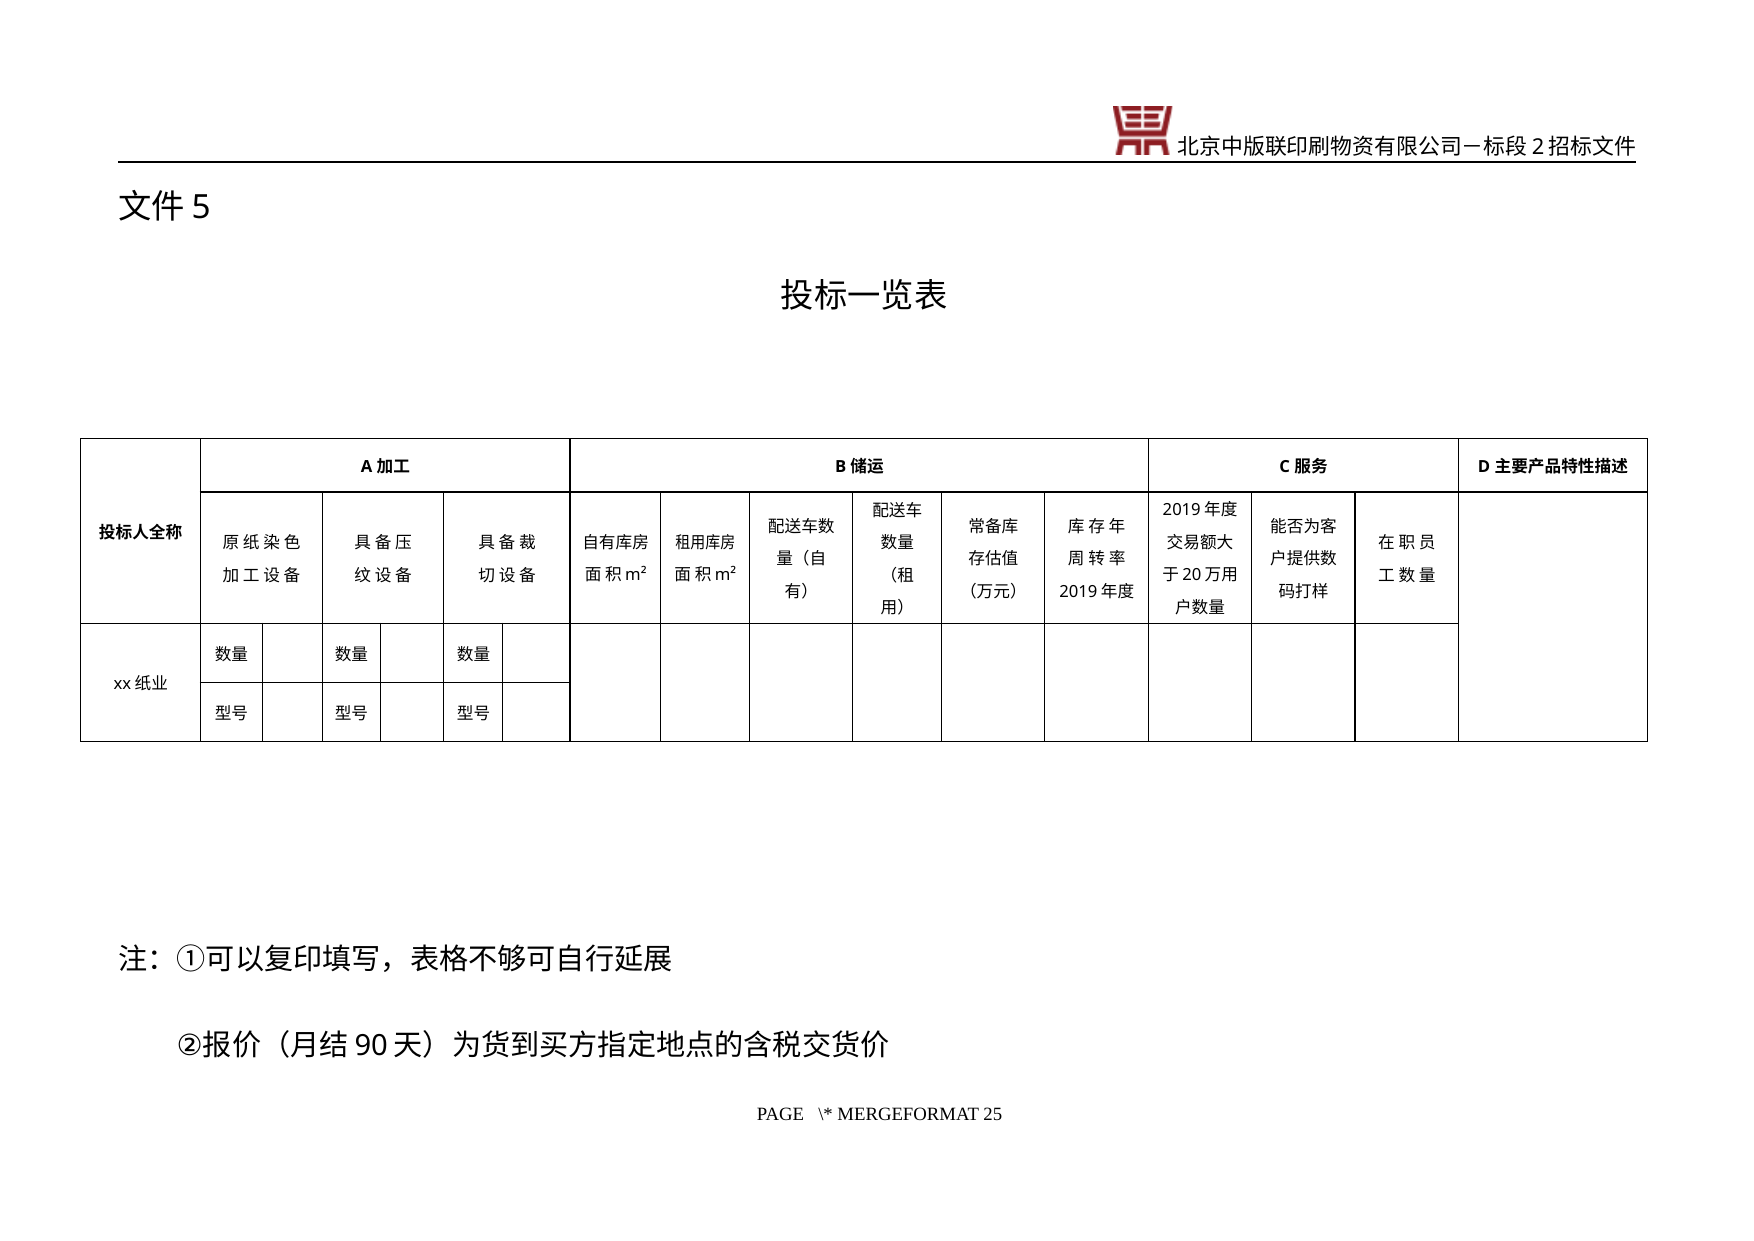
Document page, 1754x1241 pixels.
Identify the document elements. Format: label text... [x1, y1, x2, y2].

text 注：①可以复印填写，表格不够可自行延展 [118, 924, 1636, 989]
text ②报价（月结90天）为货到买方指定地点的含税交货价 [118, 1011, 1636, 1076]
picture [1113, 106, 1173, 155]
text 文件5 [118, 171, 1636, 236]
table_header 投标一览表 [0, 261, 1728, 924]
